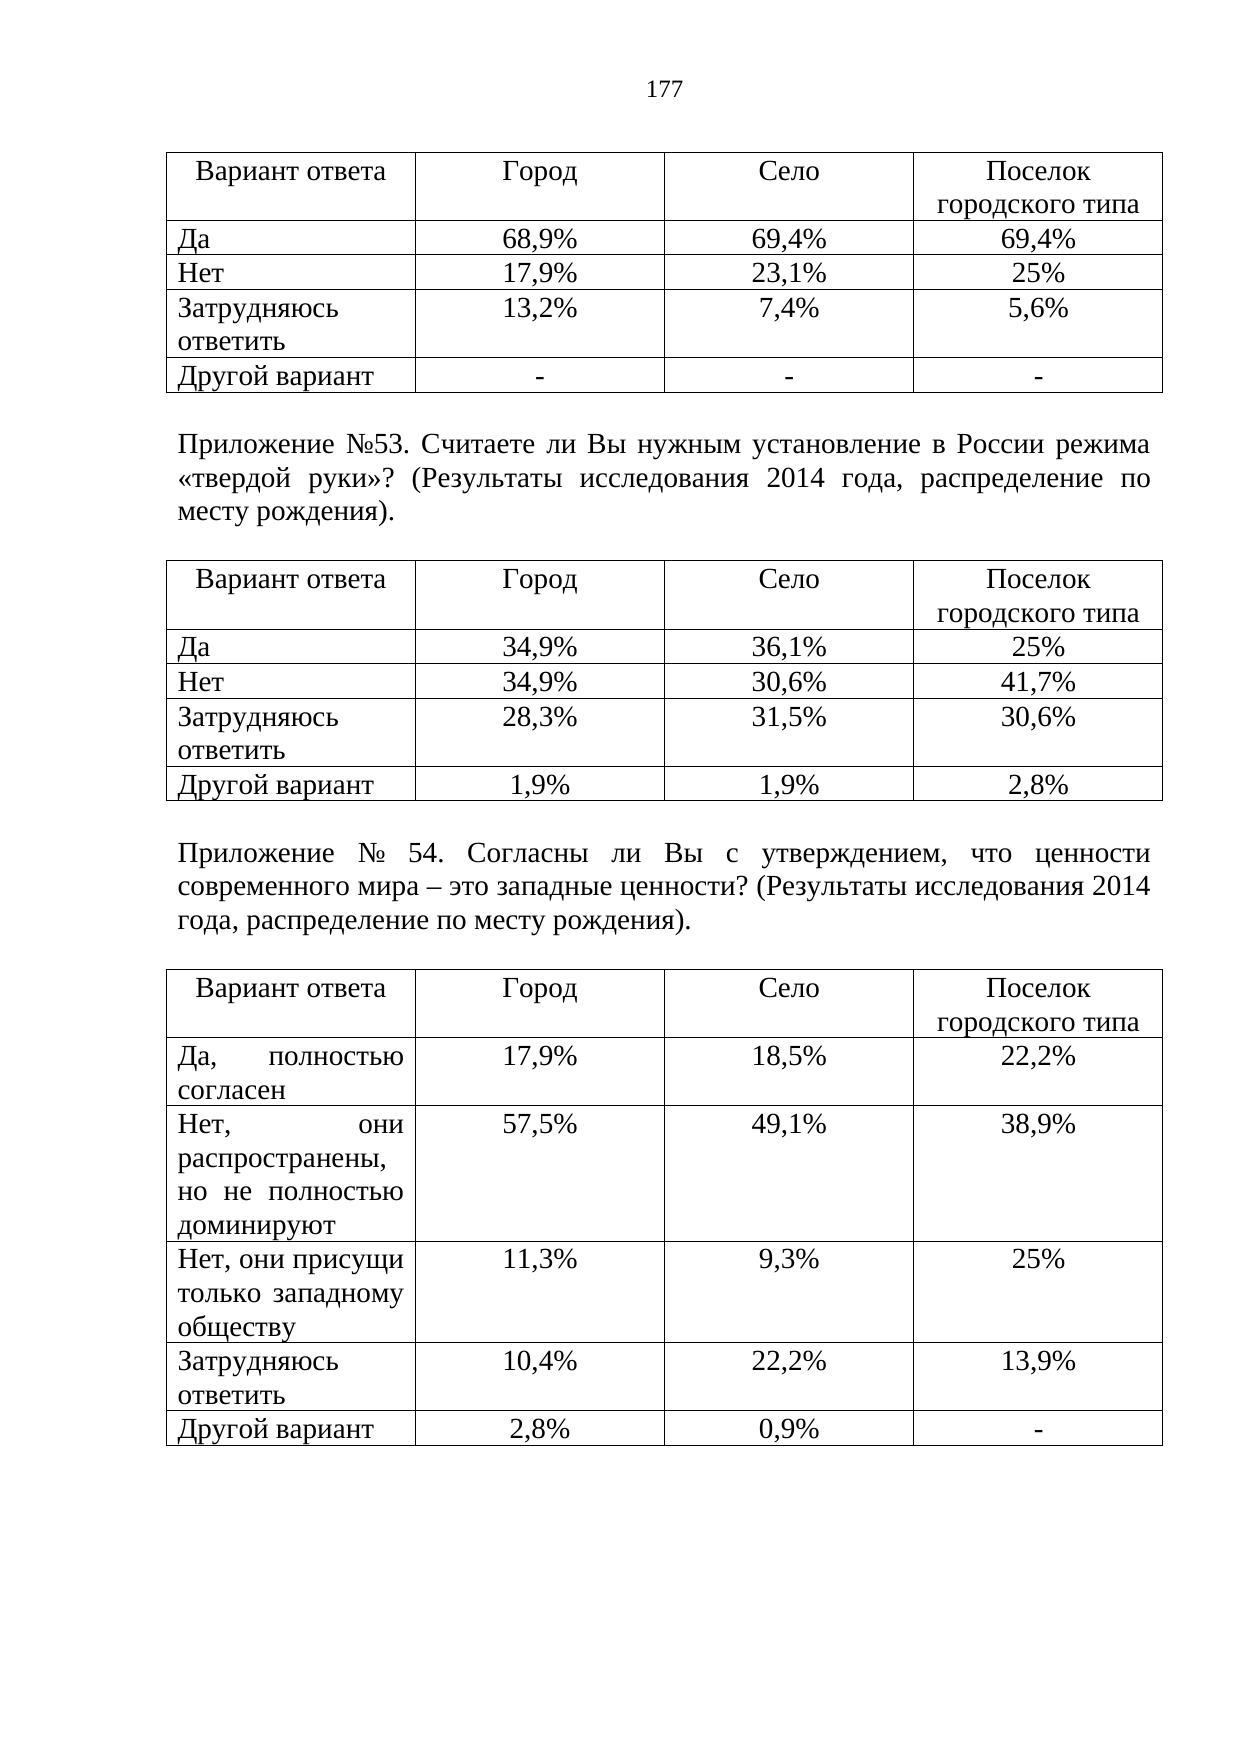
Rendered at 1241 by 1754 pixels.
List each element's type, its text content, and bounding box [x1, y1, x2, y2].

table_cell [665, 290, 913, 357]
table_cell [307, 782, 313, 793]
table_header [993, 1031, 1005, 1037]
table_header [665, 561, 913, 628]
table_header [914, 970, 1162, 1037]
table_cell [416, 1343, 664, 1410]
text Приложение № 54. Согласны ли Вы с утверждением, что ценности современного мира – это западные ценности? (Результаты исследования 2014 года, распределение по месту рождения). [177, 835, 1152, 936]
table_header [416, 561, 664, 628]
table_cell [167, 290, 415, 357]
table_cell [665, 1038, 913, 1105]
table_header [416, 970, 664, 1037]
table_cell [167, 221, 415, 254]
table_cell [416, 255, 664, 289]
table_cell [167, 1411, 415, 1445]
text Приложение №53. Считаете ли Вы нужным установление в России режима «твердой руки»? (Результаты исследования 2014 года, распределение по месту рождения). [177, 426, 1152, 527]
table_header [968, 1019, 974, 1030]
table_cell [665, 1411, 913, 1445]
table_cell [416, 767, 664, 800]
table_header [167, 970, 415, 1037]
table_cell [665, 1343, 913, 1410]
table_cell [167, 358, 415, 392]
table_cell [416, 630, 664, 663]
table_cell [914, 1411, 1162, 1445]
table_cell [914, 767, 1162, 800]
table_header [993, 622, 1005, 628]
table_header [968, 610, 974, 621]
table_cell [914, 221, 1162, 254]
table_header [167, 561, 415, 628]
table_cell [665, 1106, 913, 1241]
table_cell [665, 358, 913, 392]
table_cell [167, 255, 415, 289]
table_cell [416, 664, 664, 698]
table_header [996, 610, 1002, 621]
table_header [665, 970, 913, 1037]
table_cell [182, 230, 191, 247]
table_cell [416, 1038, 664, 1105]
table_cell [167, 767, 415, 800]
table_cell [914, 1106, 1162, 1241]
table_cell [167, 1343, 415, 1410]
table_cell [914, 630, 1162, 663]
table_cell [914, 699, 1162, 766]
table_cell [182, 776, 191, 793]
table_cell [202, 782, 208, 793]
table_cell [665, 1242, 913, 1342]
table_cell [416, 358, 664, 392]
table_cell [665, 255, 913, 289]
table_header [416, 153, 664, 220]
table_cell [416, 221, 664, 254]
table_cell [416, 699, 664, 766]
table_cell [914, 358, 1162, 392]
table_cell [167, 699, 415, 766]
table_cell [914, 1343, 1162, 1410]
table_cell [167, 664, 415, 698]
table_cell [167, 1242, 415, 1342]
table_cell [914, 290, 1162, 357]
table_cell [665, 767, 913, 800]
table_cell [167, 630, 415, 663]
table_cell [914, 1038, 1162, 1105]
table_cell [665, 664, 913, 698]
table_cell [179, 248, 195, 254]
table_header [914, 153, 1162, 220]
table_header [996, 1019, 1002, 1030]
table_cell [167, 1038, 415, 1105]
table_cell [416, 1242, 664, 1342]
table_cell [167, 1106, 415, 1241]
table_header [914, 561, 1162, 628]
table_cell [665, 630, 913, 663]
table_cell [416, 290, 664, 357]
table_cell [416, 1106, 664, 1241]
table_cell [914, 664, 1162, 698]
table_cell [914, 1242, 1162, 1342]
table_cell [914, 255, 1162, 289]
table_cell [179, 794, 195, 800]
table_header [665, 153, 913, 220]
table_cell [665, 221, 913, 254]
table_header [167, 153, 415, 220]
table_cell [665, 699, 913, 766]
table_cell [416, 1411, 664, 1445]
